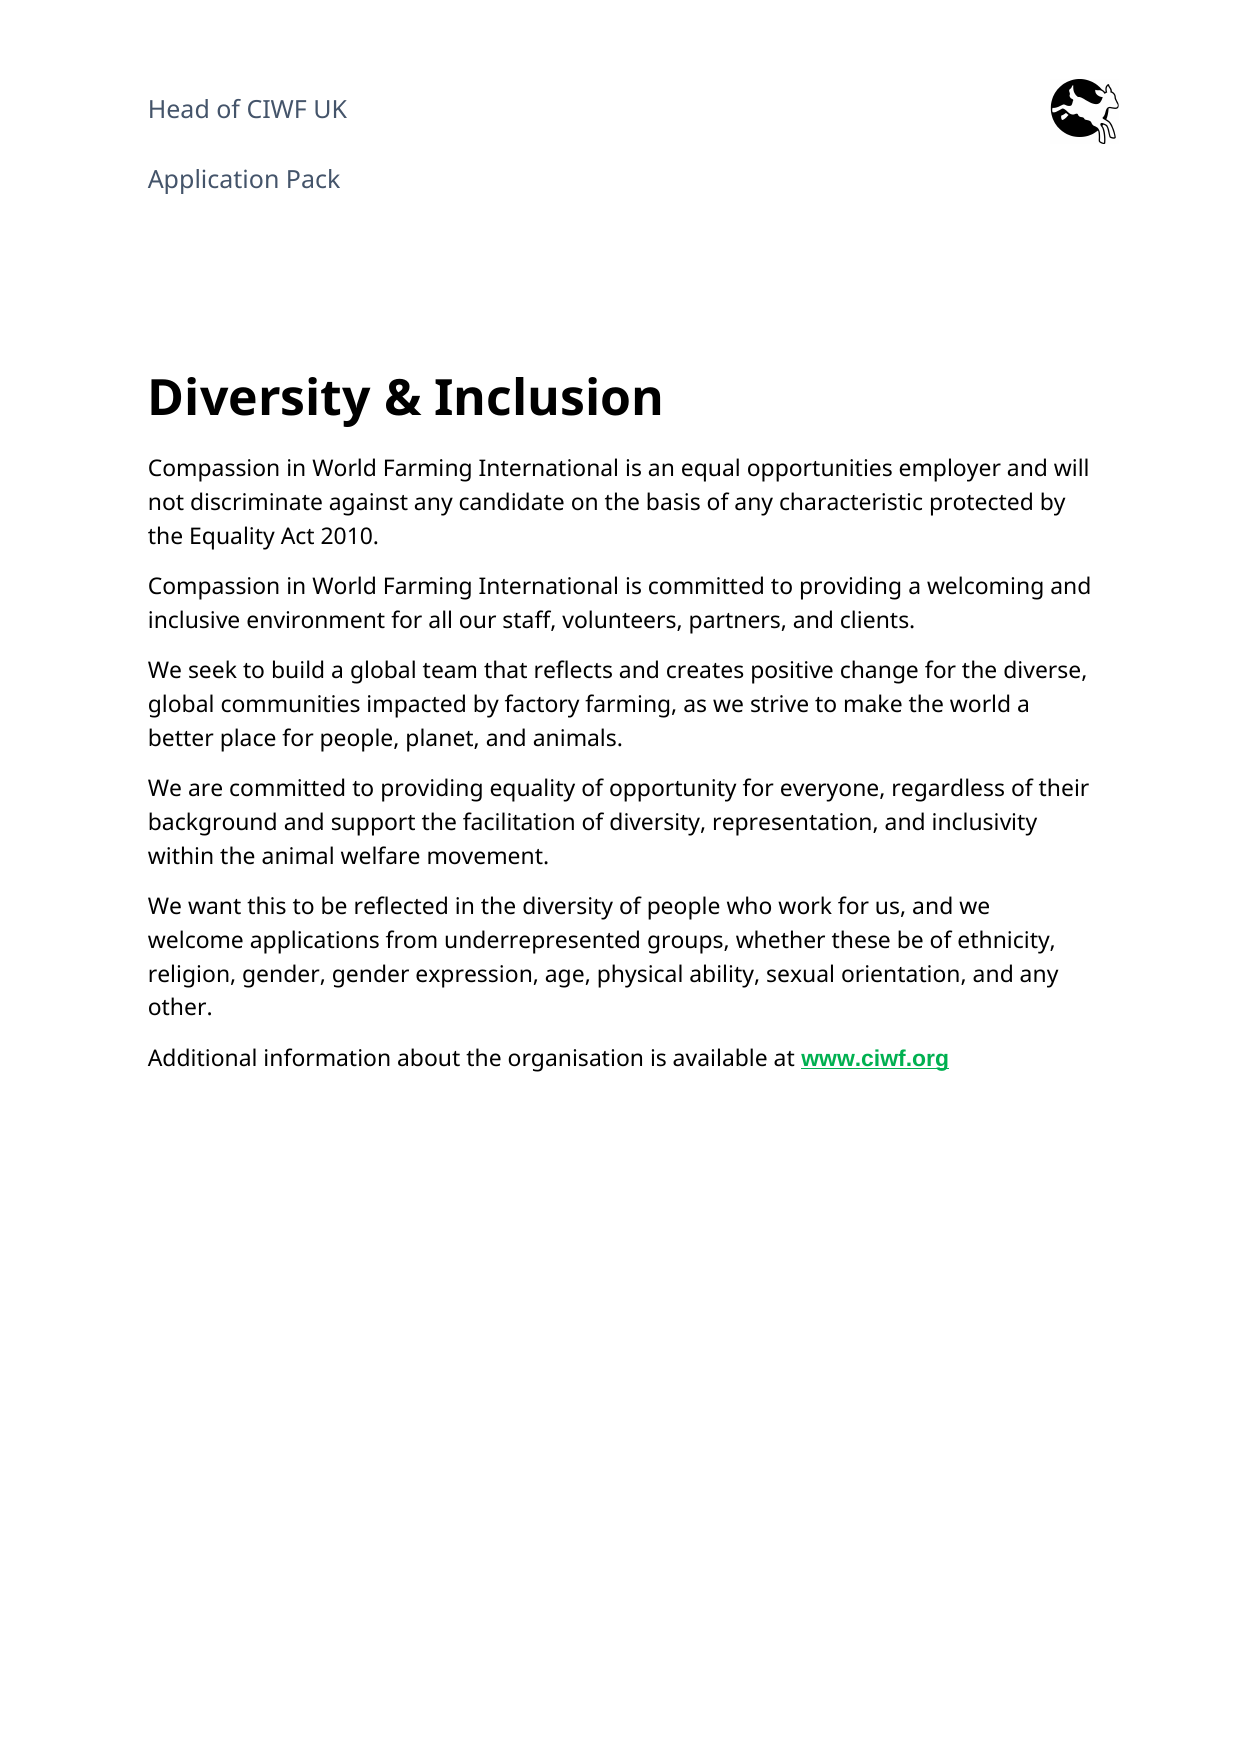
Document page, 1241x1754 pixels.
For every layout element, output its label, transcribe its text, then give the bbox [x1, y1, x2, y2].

text We are committed to providing equality of opportunity for everyone, regardless of their background and support the facilitation of diversity, representation, and inclusivity within the animal welfare movement. [148, 772, 1092, 871]
text Additional information about the organisation is available at www.ciwf.org [148, 1042, 1092, 1073]
text Diversity & Inclusion [148, 362, 1092, 430]
text Compassion in World Farming International is an equal opportunities employer and will not discriminate against any candidate on the basis of any characteristic protected by the Equality Act 2010. [148, 452, 1092, 551]
picture [1050, 79, 1119, 144]
text We want this to be reflected in the diversity of people who work for us, and we welcome applications from underrepresented groups, whether these be of ethnicity, religion, gender, gender expression, age, physical ability, sexual orientation, and any other. [148, 890, 1092, 1022]
text Compassion in World Farming International is committed to providing a welcoming and inclusive environment for all our staff, volunteers, partners, and clients. [148, 570, 1092, 635]
text We seek to build a global team that reflects and creates positive change for the diverse, global communities impacted by factory farming, as we strive to make the world a better place for people, planet, and animals. [148, 654, 1092, 753]
